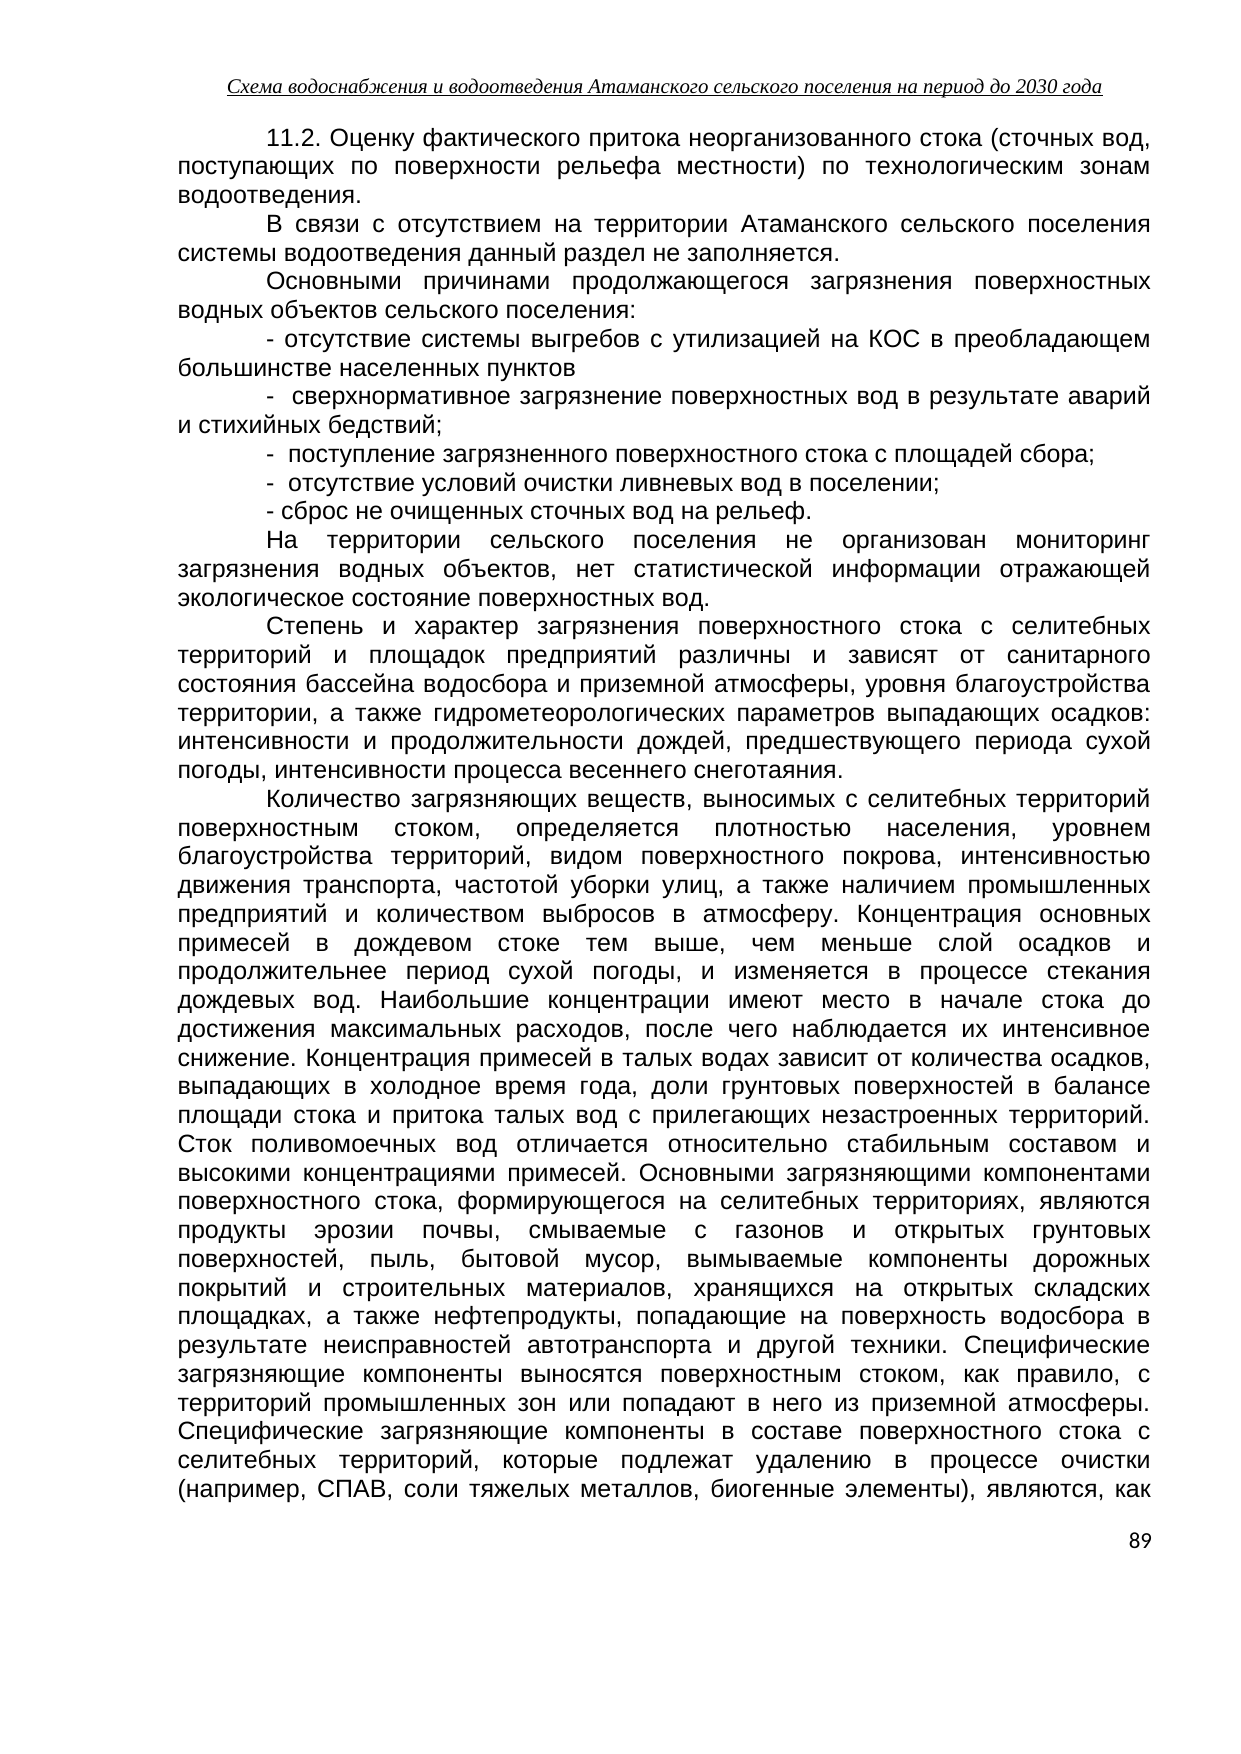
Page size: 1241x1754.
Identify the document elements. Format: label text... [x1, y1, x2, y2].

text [177, 784, 1152, 1502]
text - отсутствие системы выгребов с утилизацией на КОС в преобладающем большинстве населенных пунктов [177, 324, 1152, 381]
text - поступление загрязненного поверхностного стока с площадей сбора; [177, 439, 1152, 467]
text На территории сельского поселения не организован мониторинг загрязнения водных объектов, нет статистической информации отражающей экологическое состояние поверхностных вод. [177, 525, 1152, 611]
text - сверхнормативное загрязнение поверхностных вод в результате аварий и стихийных бедствий; [177, 381, 1152, 439]
text 11.2. Оценку фактического притока неорганизованного стока (сточных вод, поступающих по поверхности рельефа местности) по технологическим зонам водоотведения. [177, 122, 1152, 209]
text Степень и характер загрязнения поверхностного стока с селитебных территорий и площадок предприятий различны и зависят от санитарного состояния бассейна водосбора и приземной атмосферы, уровня благоустройства территории, а также гидрометеорологических параметров выпадающих осадков: интенсивности и продолжительности дождей, предшествующего периода сухой погоды, интенсивности процесса весеннего снеготаяния. [177, 611, 1152, 784]
text Основными причинами продолжающегося загрязнения поверхностных водных объектов сельского поселения: [177, 266, 1152, 324]
text - сброс не очищенных сточных вод на рельеф. [177, 496, 1152, 525]
text В связи с отсутствием на территории Атаманского сельского поселения системы водоотведения данный раздел не заполняется. [177, 209, 1152, 266]
text - отсутствие условий очистки ливневых вод в поселении; [177, 467, 1152, 496]
